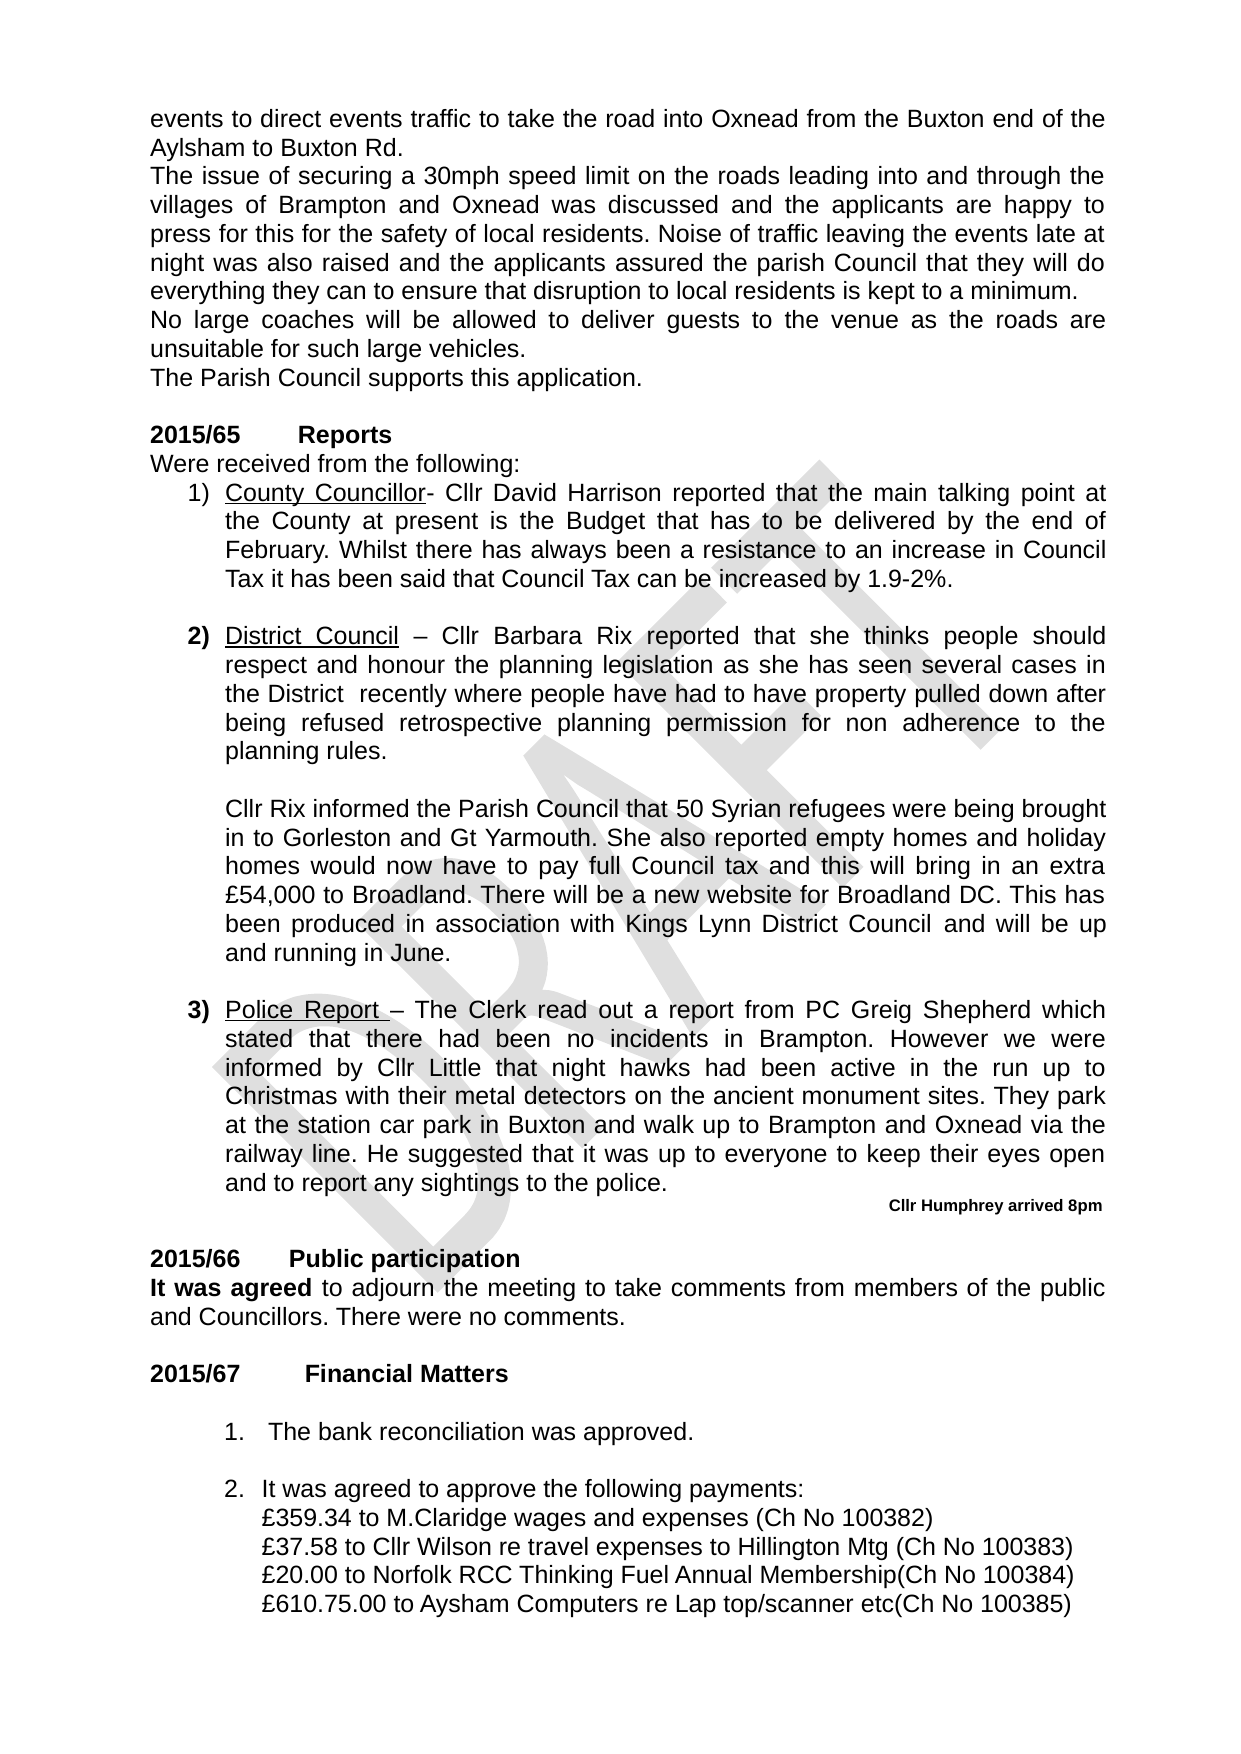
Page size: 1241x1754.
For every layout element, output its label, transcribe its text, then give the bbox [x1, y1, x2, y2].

text Were received from the following: [150, 449, 1107, 477]
text It was agreed to adjourn the meeting to take comments from members of the public and Councillors. There were no comments. [150, 1273, 1107, 1330]
list Cllr Humphrey arrived 8pm [815, 1196, 1107, 1215]
text No large coaches will be allowed to deliver guests to the venue as the roads are unsuitable for such large vehicles. [150, 305, 1107, 362]
text The Parish Council supports this application. [150, 362, 1107, 391]
list County Councillor- Cllr David Harrison reported that the main talking point at the County at present is the Budget that has to be delivered by the end of February. Whilst there has always been a resistance to an increase in Council Tax it has been said that Council Tax can be increased by 1.9-2%. [187, 477, 1107, 592]
list £20.00 to Norfolk RCC Thinking Fuel Annual Membership(Ch No 100384) [261, 1560, 1107, 1589]
text 2015/67 Financial Matters [150, 1359, 1107, 1388]
text 2015/66 Public participation [150, 1244, 1107, 1273]
list It was agreed to approve the following payments: [224, 1474, 1107, 1503]
list The bank reconciliation was approved. [224, 1417, 1107, 1445]
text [150, 104, 1107, 161]
list £610.75.00 to Aysham Computers re Lap top/scanner etc(Ch No 100385) [261, 1589, 1107, 1618]
list £37.58 to Cllr Wilson re travel expenses to Hillington Mtg (Ch No 100383) [261, 1532, 1107, 1560]
text The issue of securing a 30mph speed limit on the roads leading into and through the villages of Brampton and Oxnead was discussed and the applicants are happy to press for this for the safety of local residents. Noise of traffic leaving the events late at night was also raised and the applicants assured the parish Council that they will do everything they can to ensure that disruption to local residents is kept to a minimum. [150, 161, 1107, 305]
list Police Report – The Clerk read out a report from PC Greig Shepherd which stated that there had been no incidents in Brampton. However we were informed by Cllr Little that night hawks had been active in the run up to Christmas with their metal detectors on the ancient monument sites. They park at the station car park in Buxton and walk up to Brampton and Oxnead via the railway line. He suggested that it was up to everyone to keep their eyes open and to report any sightings to the police. [187, 995, 1107, 1196]
text 2015/65 Reports [150, 420, 1107, 449]
text Cllr Rix informed the Parish Council that 50 Syrian refugees were being brought in to Gorleston and Gt Yarmouth. She also reported empty homes and holiday homes would now have to pay full Council tax and this will bring in an extra £54,000 to Broadland. There will be a new website for Broadland DC. This has been produced in association with Kings Lynn District Council and will be up and running in June. [225, 794, 1107, 966]
list £359.34 to M.Claridge wages and expenses (Ch No 100382) [261, 1503, 1107, 1532]
list District Council – Cllr Barbara Rix reported that she thinks people should respect and honour the planning legislation as she has seen several cases in the District recently where people have had to have property pulled down after being refused retrospective planning permission for non adherence to the planning rules. [187, 621, 1107, 765]
